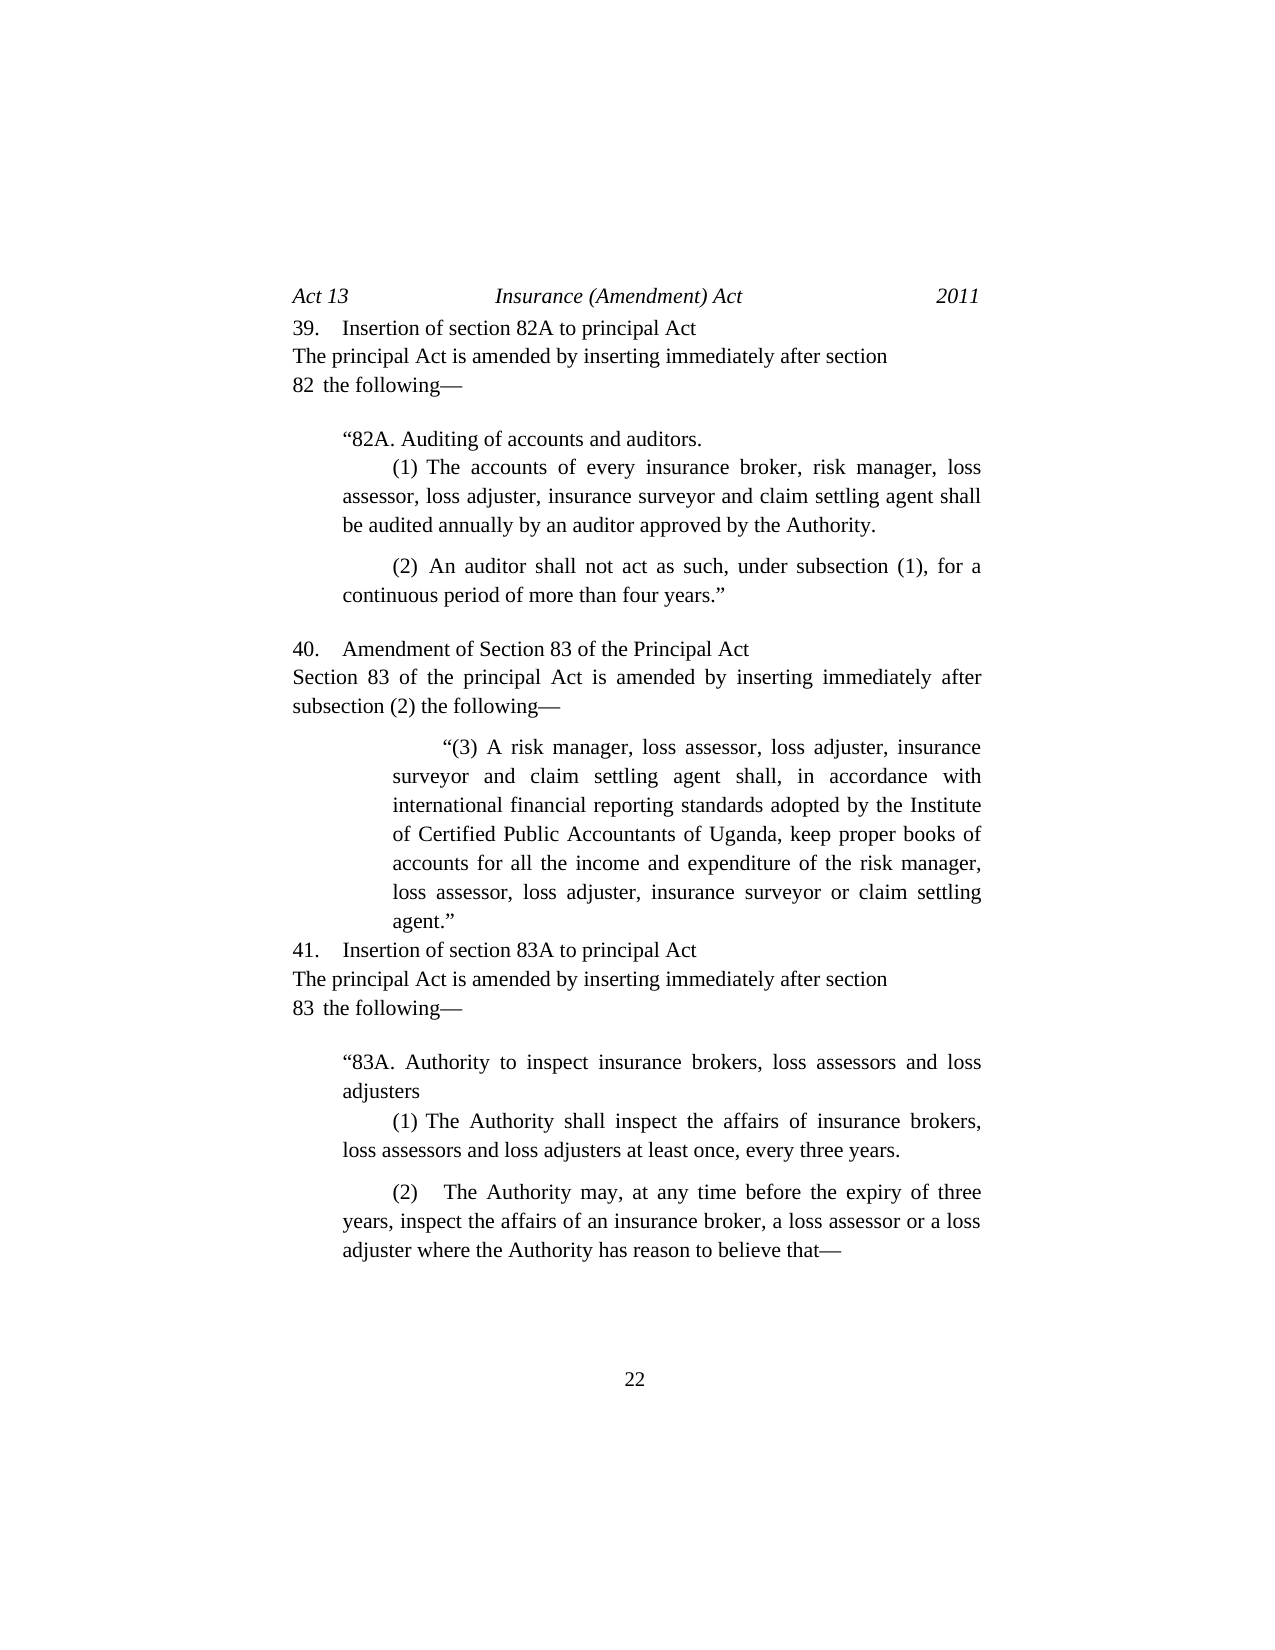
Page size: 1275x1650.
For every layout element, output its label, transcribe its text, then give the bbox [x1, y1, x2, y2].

text Section 83 of the principal Act is amended by inserting immediately after subsection (2) the following— [292, 661, 982, 719]
text The principal Act is amended by inserting immediately after section [292, 963, 987, 992]
text “(3) A risk manager, loss assessor, loss adjuster, insurance surveyor and claim settling agent shall, in accordance with international financial reporting standards adopted by the Institute of Certified Public Accountants of Uganda, keep proper books of accounts for all the income and expenditure of the risk manager, loss assessor, loss adjuster, insurance surveyor or claim settling agent.” [392, 732, 982, 934]
text 22 [624, 1369, 645, 1390]
list The Authority may, at any time before the expiry of three years, inspect the affairs of an insurance broker, a loss assessor or a loss adjuster where the Authority has reason to believe that— [342, 1177, 982, 1263]
list the following— [292, 992, 987, 1021]
text “83A. Authority to inspect insurance brokers, loss assessors and loss adjusters [342, 1046, 982, 1105]
list Insertion of section 82A to principal Act [292, 312, 987, 341]
list An auditor shall not act as such, under subsection (1), for a continuous period of more than four years.” [342, 551, 982, 608]
text “82A. Auditing of accounts and auditors. [342, 429, 987, 451]
text The principal Act is amended by inserting immediately after section [292, 341, 987, 370]
list Insertion of section 83A to principal Act [292, 934, 987, 963]
list Amendment of Section 83 of the Principal Act [292, 639, 987, 661]
list The accounts of every insurance broker, risk manager, loss assessor, loss adjuster, insurance surveyor and claim settling agent shall be audited annually by an auditor approved by the Authority. [342, 451, 982, 538]
list the following— [292, 370, 987, 399]
list The Authority shall inspect the affairs of insurance brokers, loss assessors and loss adjusters at least once, every three years. [342, 1105, 982, 1164]
text Act 13 Insurance (Amendment) Act 2011 [292, 286, 987, 308]
